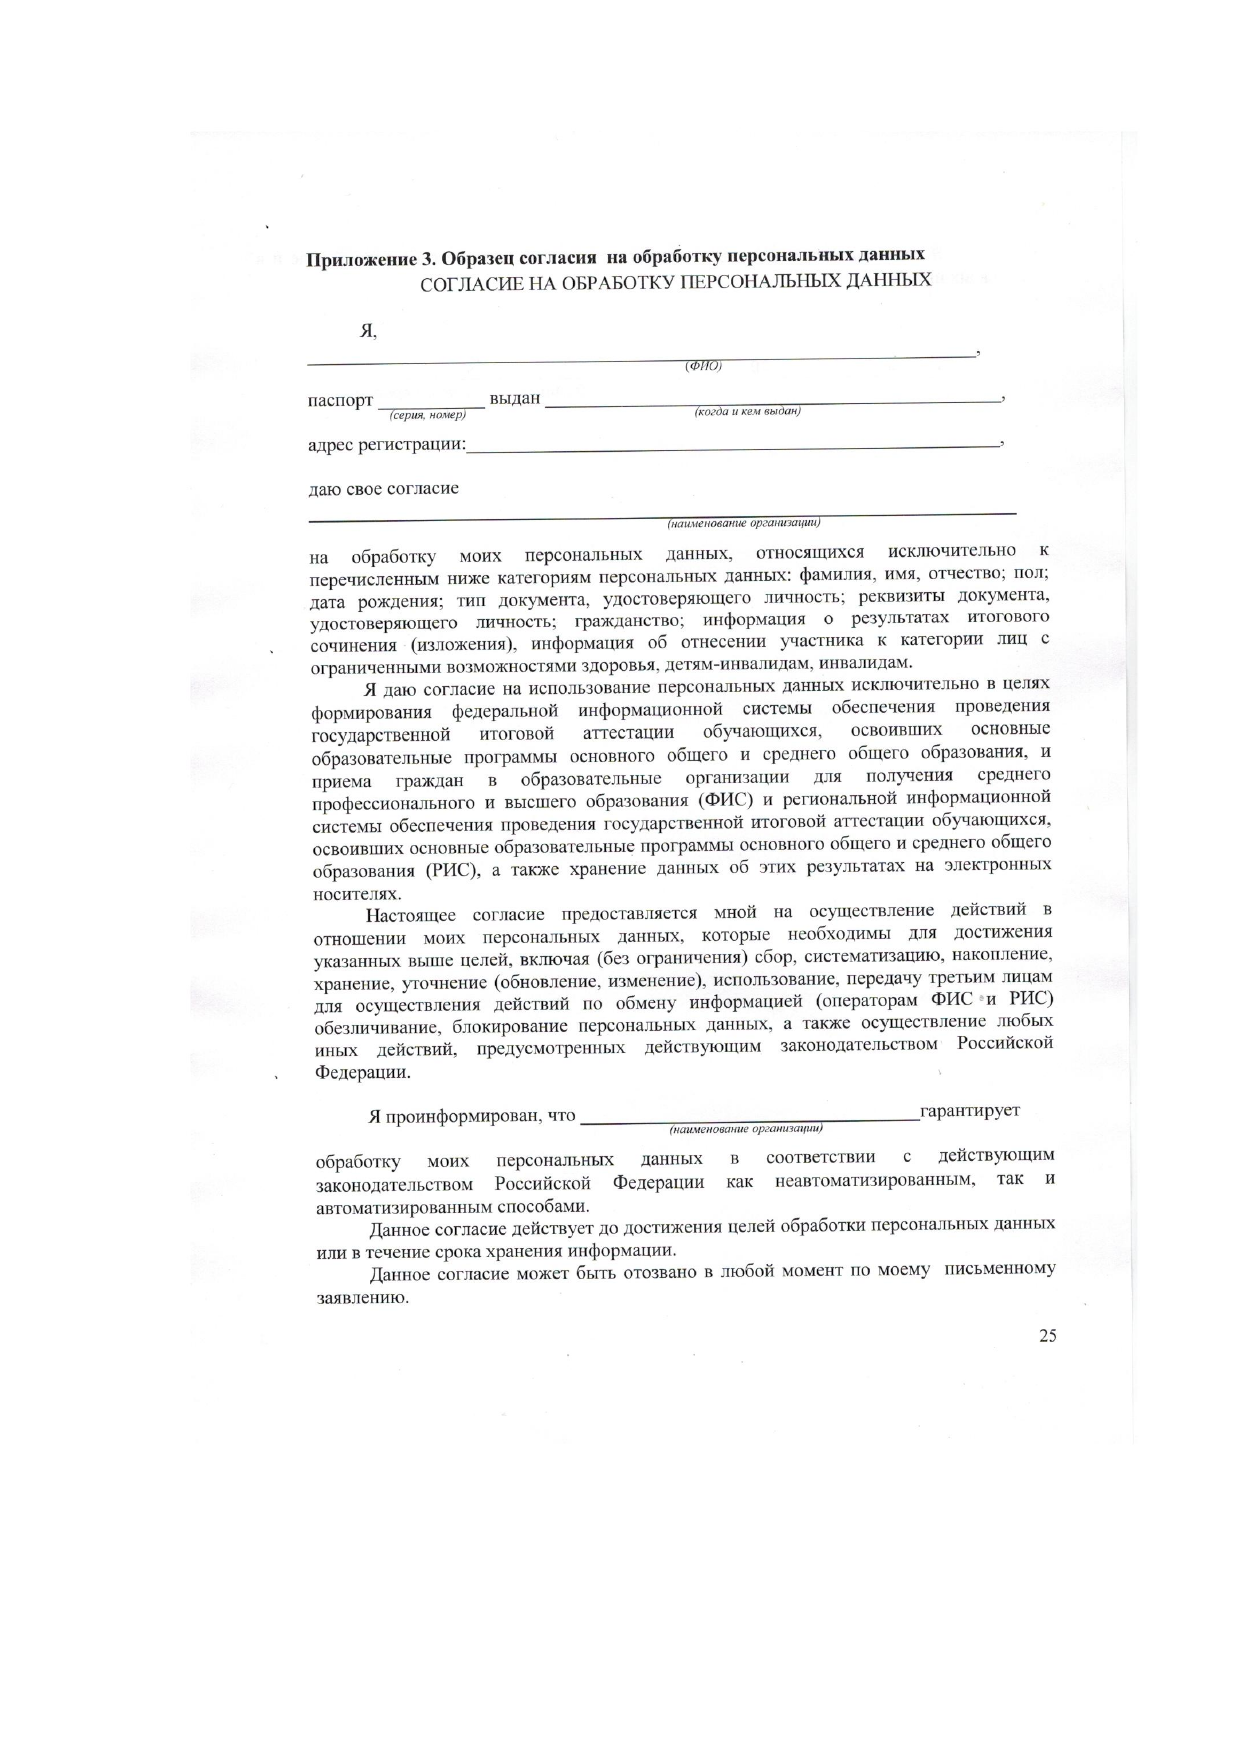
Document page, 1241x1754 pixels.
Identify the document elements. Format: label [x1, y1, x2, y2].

picture [177, 118, 1151, 1458]
